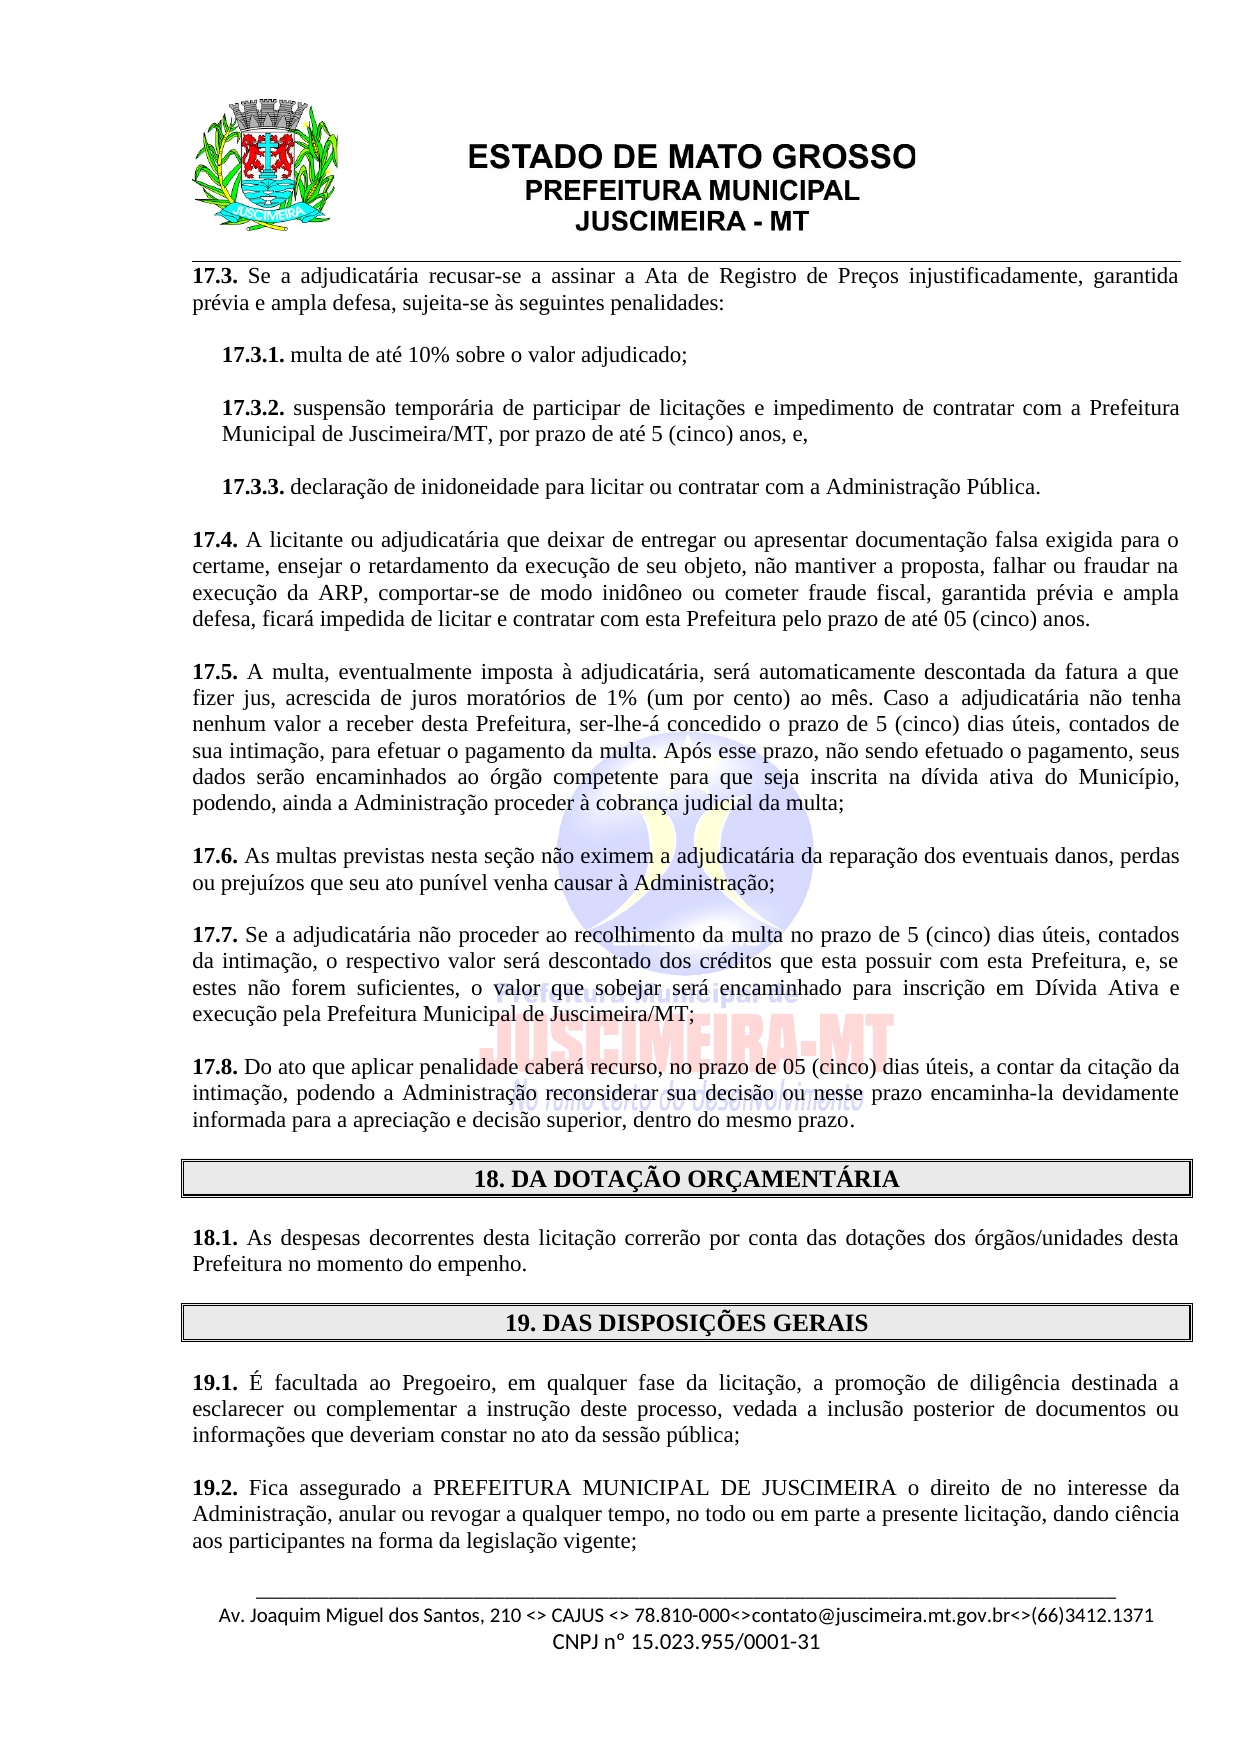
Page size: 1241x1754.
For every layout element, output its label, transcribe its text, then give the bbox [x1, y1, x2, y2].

text 19.1. É facultada ao Pregoeiro, em qualquer fase da licitação, a promoção de diligência destinada a esclarecer ou complementar a instrução deste processo, vedada a inclusão posterior de documentos ou informações que deveriam constar no ato da sessão pública; [192, 1368, 1181, 1448]
text 17.8. Do ato que aplicar penalidade caberá recurso, no prazo de 05 (cinco) dias úteis, a contar da citação da intimação, podendo a Administração reconsiderar sua decisão ou nesse prazo encaminha-la devidamente informada para a apreciação e decisão superior, dentro do mesmo prazo. [192, 1053, 1181, 1132]
text 18.1. As despesas decorrentes desta licitação correrão por conta das dotações dos órgãos/unidades desta Prefeitura no momento do empenho. [192, 1224, 1181, 1277]
text 17.3.1. multa de até 10% sobre o valor adjudicado; [222, 341, 1181, 368]
text 17.7. Se a adjudicatária não proceder ao recolhimento da multa no prazo de 5 (cinco) dias úteis, contados da intimação, o respectivo valor será descontado dos créditos que esta possuir com esta Prefeitura, e, se estes não forem suficientes, o valor que sobejar será encaminhado para inscrição e execução pela Prefeitura Municipal de Juscimeira/MT; [192, 921, 1181, 1027]
text 18. DA DOTAÇÃO ORÇAMENTÁRIA [184, 1162, 1189, 1194]
text 19. DAS DISPOSIÇÕES GERAIS [184, 1306, 1189, 1339]
text 19.2. Fica assegurado a PREFEITURA MUNICIPAL DE JUSCIMEIRA o direito de no interesse da Administração, anular ou revogar a qualquer tempo, no todo ou em parte a presente licitação, dando ciência aos participantes na forma da legislação vigente; [192, 1474, 1181, 1553]
text 17.4. A licitante ou adjudicatária que deixar de entregar ou apresentar documentação falsa exigida para o certame, ensejar o retardamento da execução de seu objeto, não mantiver a proposta, falhar ou fraudar na execução da ARP, comportar-se de modo inidôneo ou cometer fraude fiscal, garantida prévia e ampla defesa, ficará impedida de licitar e contratar com esta Prefeitura pelo prazo de até 05 (cinco) anos. [192, 526, 1181, 631]
text 17.6. As multas previstas nesta seção não eximem a adjudicatária da reparação dos eventuais danos, perdas ou prejuízos que seu ato punível venha causar à Administração; [192, 842, 1181, 895]
text 17.5. A multa, eventualmente imposta à adjudicatária, será automaticamente descontada da fatura a que fizer jus, acrescida de juros moratórios de 1% (um por cento) ao mês. Caso a adjudicatária não tenha nenhum valor a receber desta Prefeitura, ser-lhe-á concedido o prazo de 5 (cinco) dias úteis, contados de sua intimação, para efetuar o pagamento da multa. Após esse prazo, não sendo efetuado o pagamento, seus dados serão encaminhados ao órgão competente para que seja inscrita na dívida ativa do Município, podendo, ainda a Administração proceder à cobrança judicial da multa; [192, 658, 1181, 816]
picture [192, 99, 338, 231]
text 17.3. Se a adjudicatária recusar-se a assinar a Ata de Registro de Preços injustificadamente, garantida prévia e ampla defesa, sujeita-se às seguintes penalidades: [192, 262, 1181, 315]
picture [469, 144, 916, 231]
text 17.3.2. suspensão temporária de participar de licitações e impedimento de contratar com a Prefeitura Municipal de Juscimeira/MT, por prazo de até 5 (cinco) anos, e, [222, 394, 1181, 447]
text 17.3.3. declaração de inidoneidade para licitar ou contratar com a Administração Pública. [222, 473, 1181, 499]
